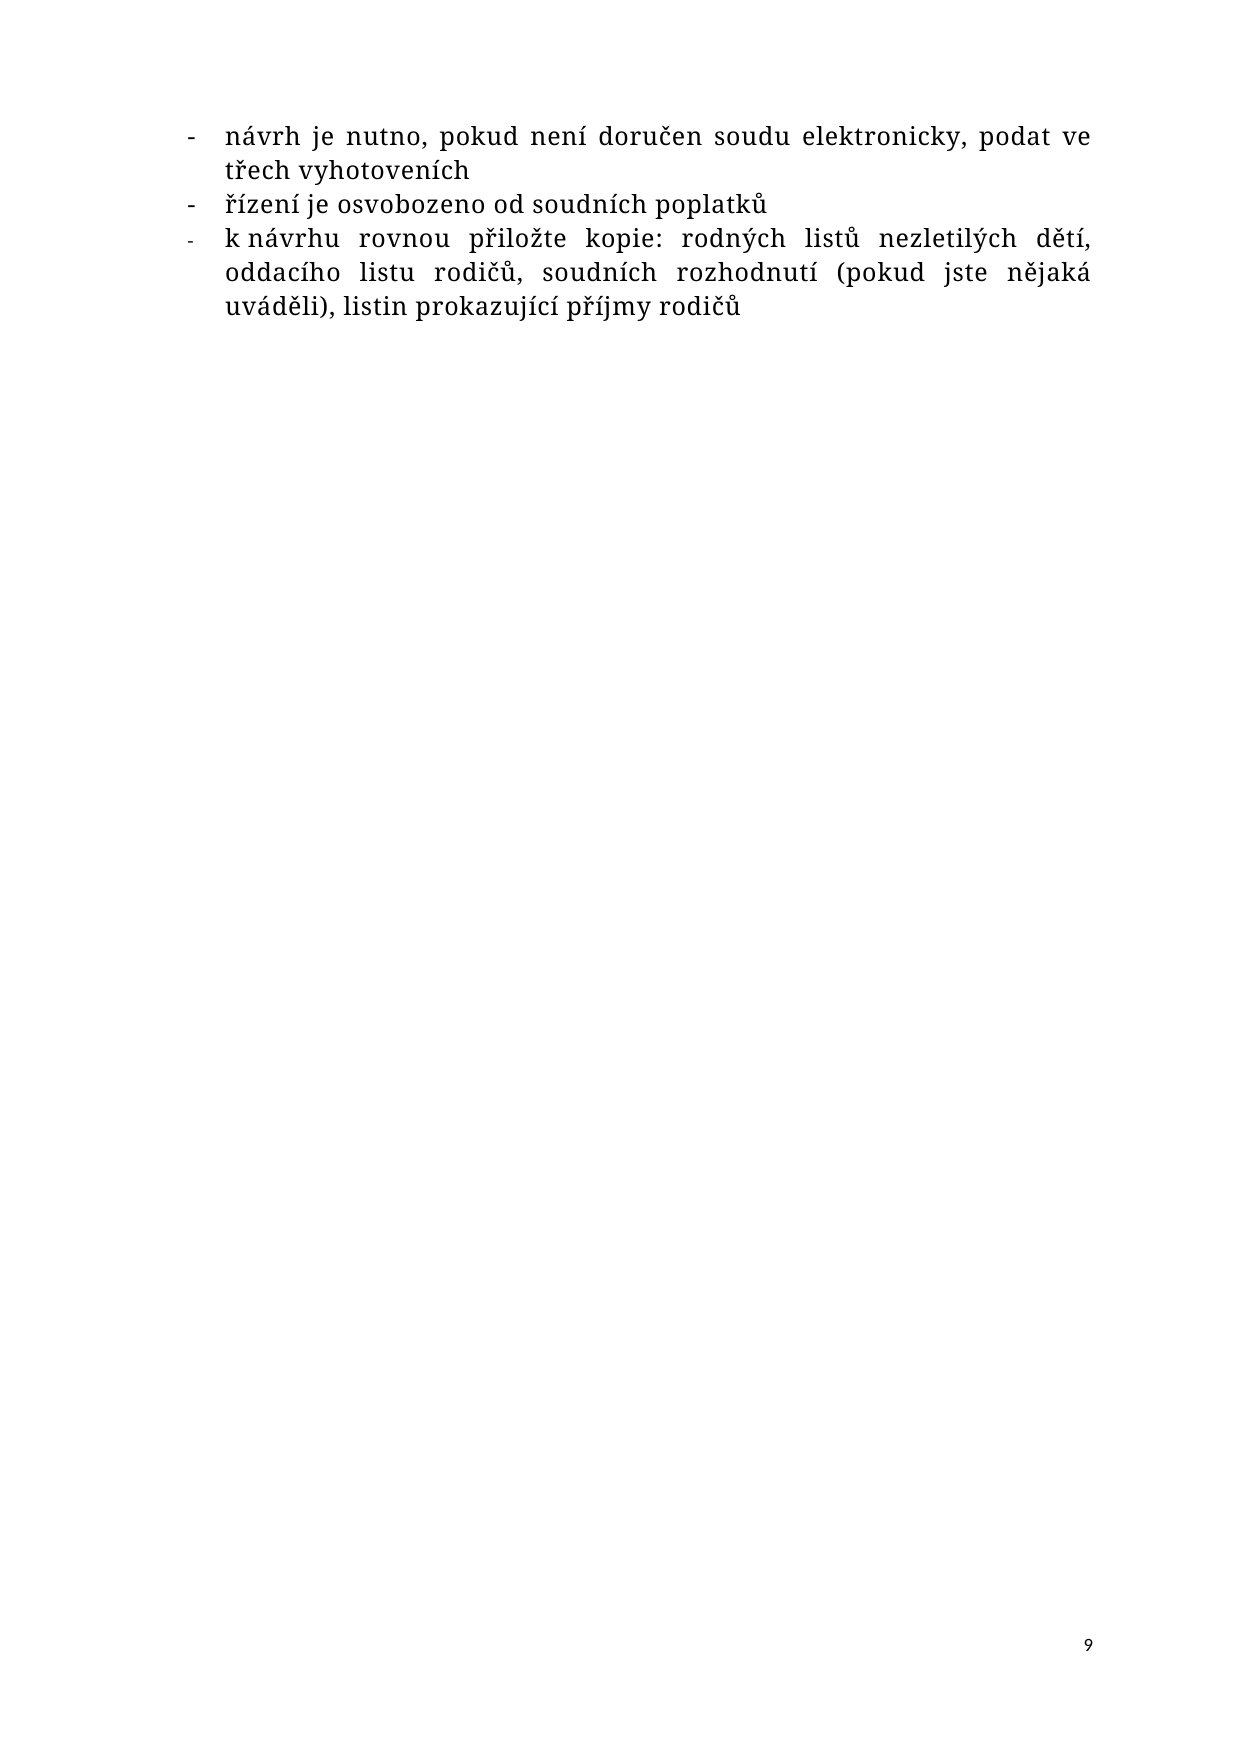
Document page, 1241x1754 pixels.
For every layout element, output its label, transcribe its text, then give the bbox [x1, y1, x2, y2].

list návrh je nutno, pokud není doručen soudu elektronicky, podat ve třech vyhotoveních [187, 118, 1093, 186]
list k návrhu rovnou přiložte kopie: rodných listů nezletilých dětí, oddacího listu rodičů, soudních rozhodnutí (pokud jste nějaká uváděli), listin prokazující příjmy rodičů [187, 220, 1093, 323]
list řízení je osvobozeno od soudních poplatků [187, 186, 1093, 220]
